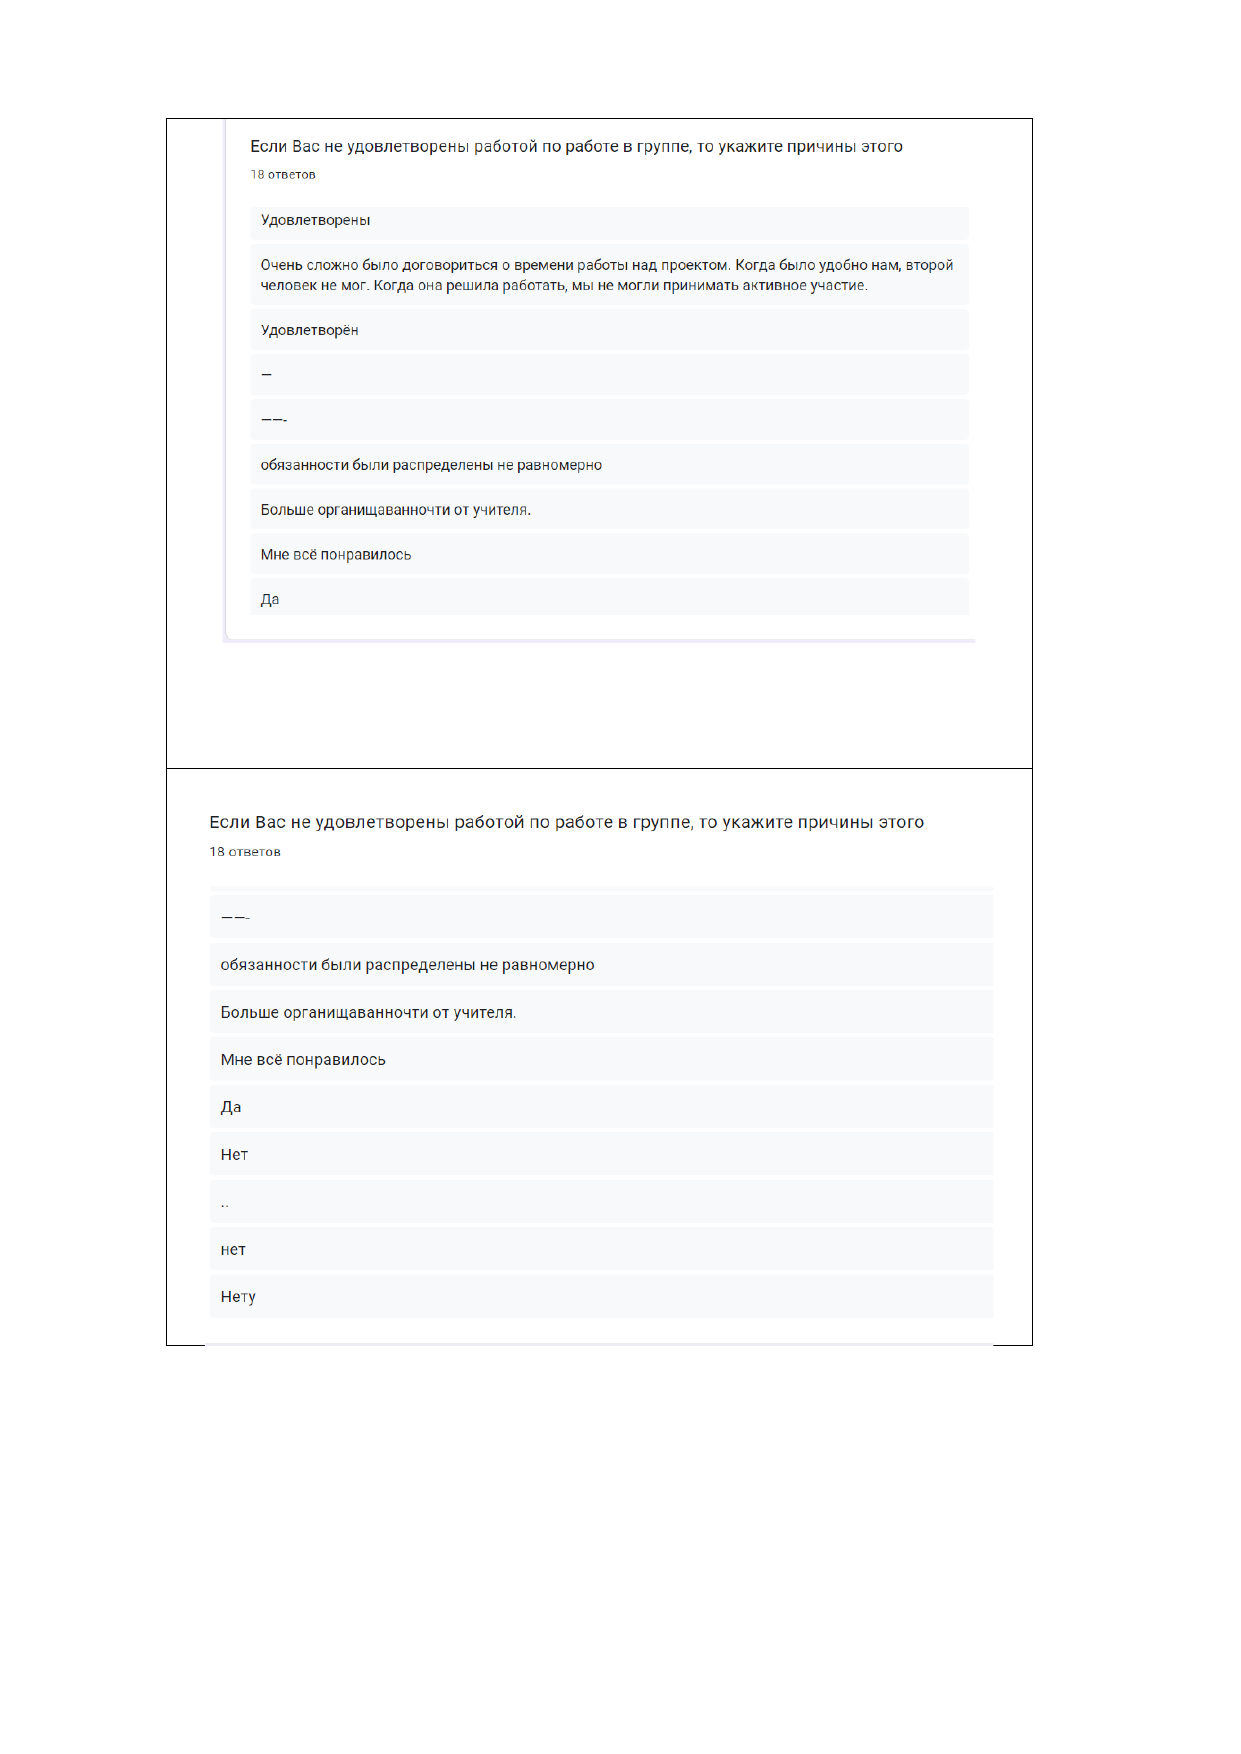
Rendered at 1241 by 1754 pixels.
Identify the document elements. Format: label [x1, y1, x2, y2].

table_cell [167, 119, 1032, 768]
table_cell [167, 769, 1032, 1345]
picture [222, 119, 976, 643]
picture [204, 800, 994, 1346]
